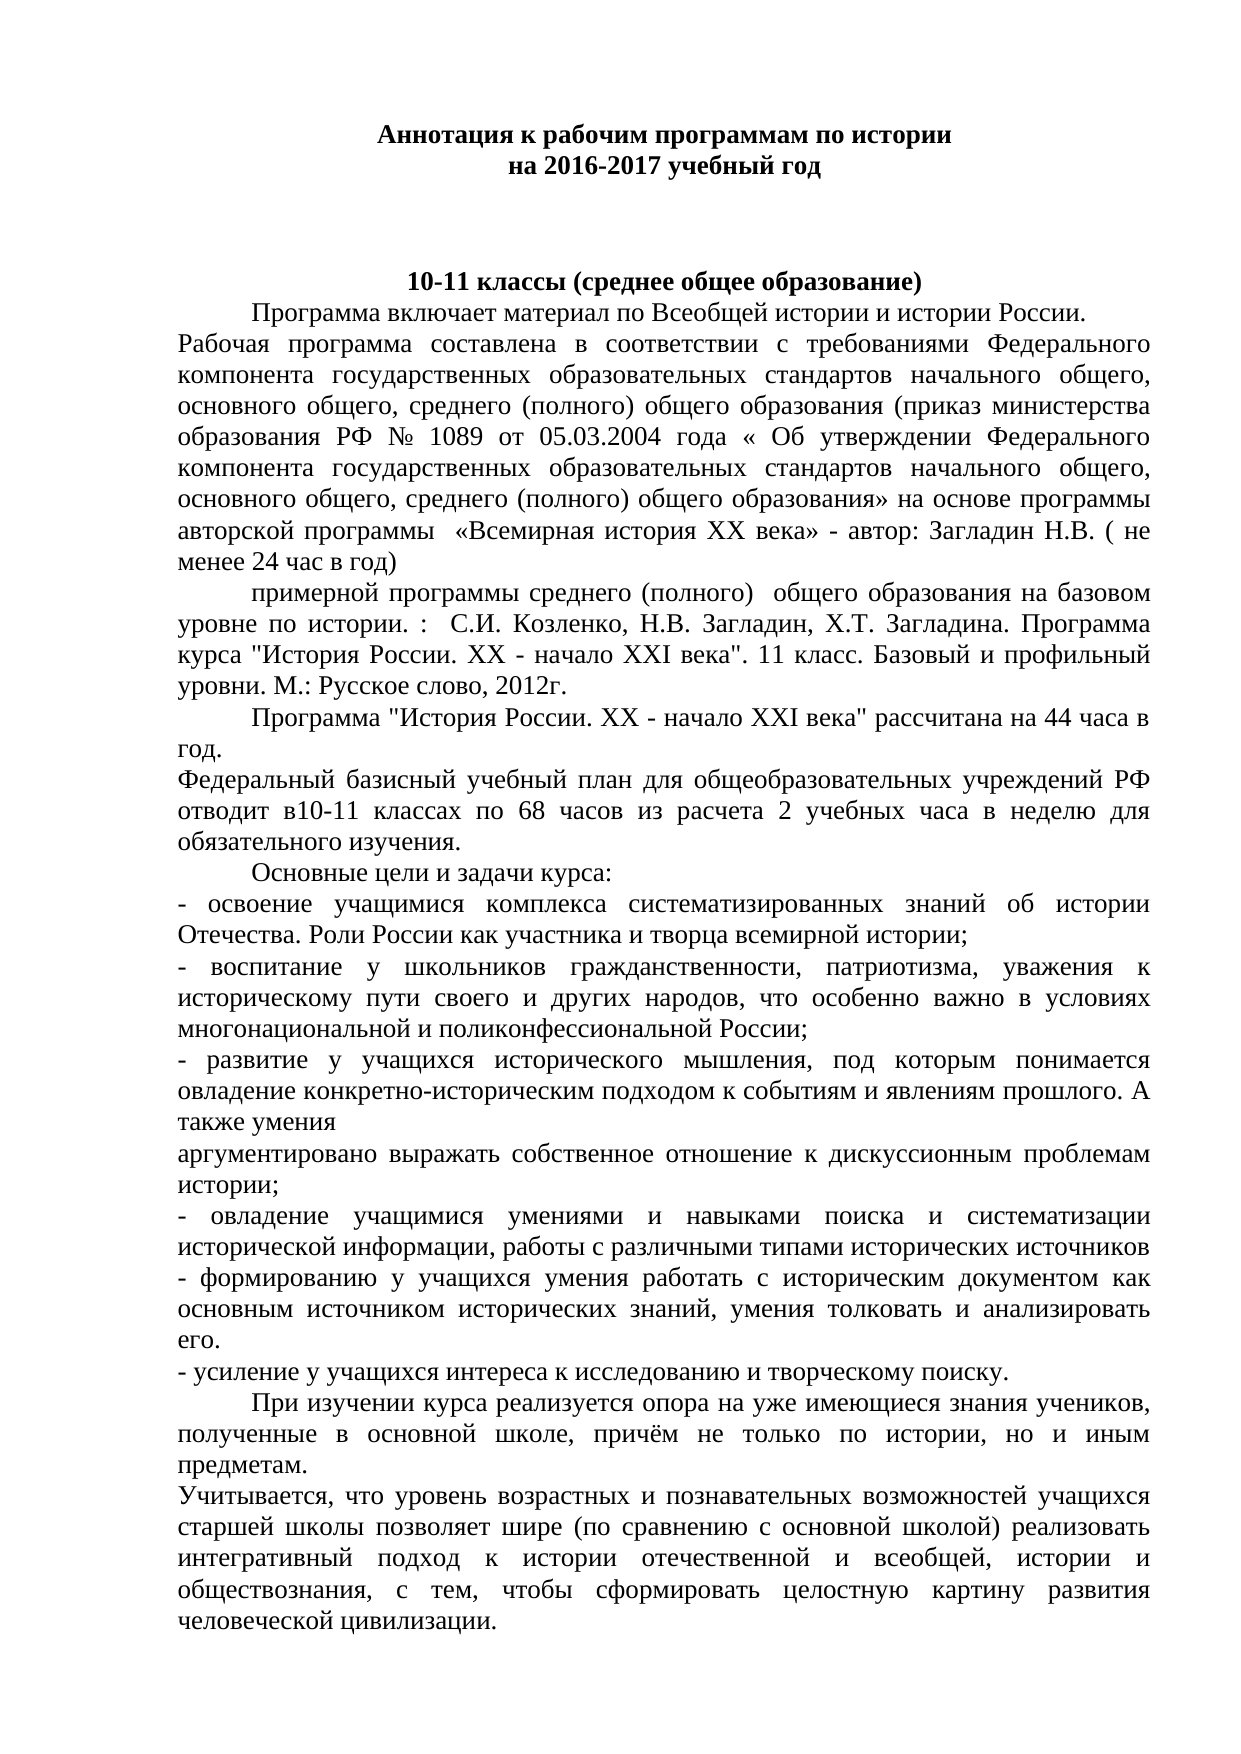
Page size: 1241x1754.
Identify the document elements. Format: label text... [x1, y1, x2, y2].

text - усиление у учащихся интереса к исследованию и творческому поиску. [177, 1355, 1152, 1386]
text Аннотация к рабочим программам по истории [177, 118, 1152, 149]
text - формированию у учащихся умения работать с историческим документом как основным источником исторических знаний, умения толковать и анализировать его. [177, 1261, 1152, 1355]
text Программа включает материал по Всеобщей истории и истории России. [177, 296, 1152, 327]
text примерной программы среднего (полного) общего образования на базовом уровне по истории. : С.И. Козленко, Н.В. Загладин, Х.Т. Загладина. Программа курса "История России. XX - начало XXI века". 11 класс. Базовый и профильный уровни. М.: Русское слово, 2012г. [177, 576, 1152, 701]
text Учитывается, что уровень возрастных и познавательных возможностей учащихся старшей школы позволяет шире (по сравнению с основной школой) реализовать интегративный подход к истории отечественной и всеобщей, истории и обществознания, с тем, чтобы сформировать целостную картину развития человеческой цивилизации. [177, 1479, 1152, 1635]
text Основные цели и задачи курса: [177, 856, 1152, 887]
text 10-11 классы (среднее общее образование) [177, 264, 1152, 296]
text Рабочая программа составлена в соответствии с требованиями Федерального компонента государственных образовательных стандартов начального общего, основного общего, среднего (полного) общего образования (приказ министерства образования РФ № 1089 от 05.03.2004 года « Об утверждении Федерального компонента государственных образовательных стандартов начального общего, основного общего, среднего (полного) общего образования» на основе программы авторской программы «Всемирная история XX века» - автор: Загладин Н.В. ( не менее 24 час в год) [177, 327, 1152, 576]
text - воспитание у школьников гражданственности, патриотизма, уважения к историческому пути своего и других народов, что особенно важно в условиях многонациональной и поликонфессиональной России; [177, 950, 1152, 1043]
text При изучении курса реализуется опора на уже имеющиеся знания учеников, полученные в основной школе, причём не только по истории, но и иным предметам. [177, 1386, 1152, 1479]
text на 2016-2017 учебный год [177, 149, 1152, 180]
text Федеральный базисный учебный план для общеобразовательных учреждений РФ отводит в10-11 классах по 68 часов из расчета 2 учебных часа в неделю для обязательного изучения. [177, 763, 1152, 856]
text Программа "История России. XX - начало XXI века" рассчитана на 44 часа в год. [177, 701, 1152, 763]
text - освоение учащимися комплекса систематизированных знаний об истории Отечества. Роли России как участника и творца всемирной истории; [177, 887, 1152, 950]
text аргументировано выражать собственное отношение к дискуссионным проблемам истории; [177, 1137, 1152, 1199]
text - овладение учащимися умениями и навыками поиска и систематизации исторической информации, работы с различными типами исторических источников [177, 1199, 1152, 1261]
text - развитие у учащихся исторического мышления, под которым понимается овладение конкретно-историческим подходом к событиям и явлениям прошлого. А также умения [177, 1043, 1152, 1137]
